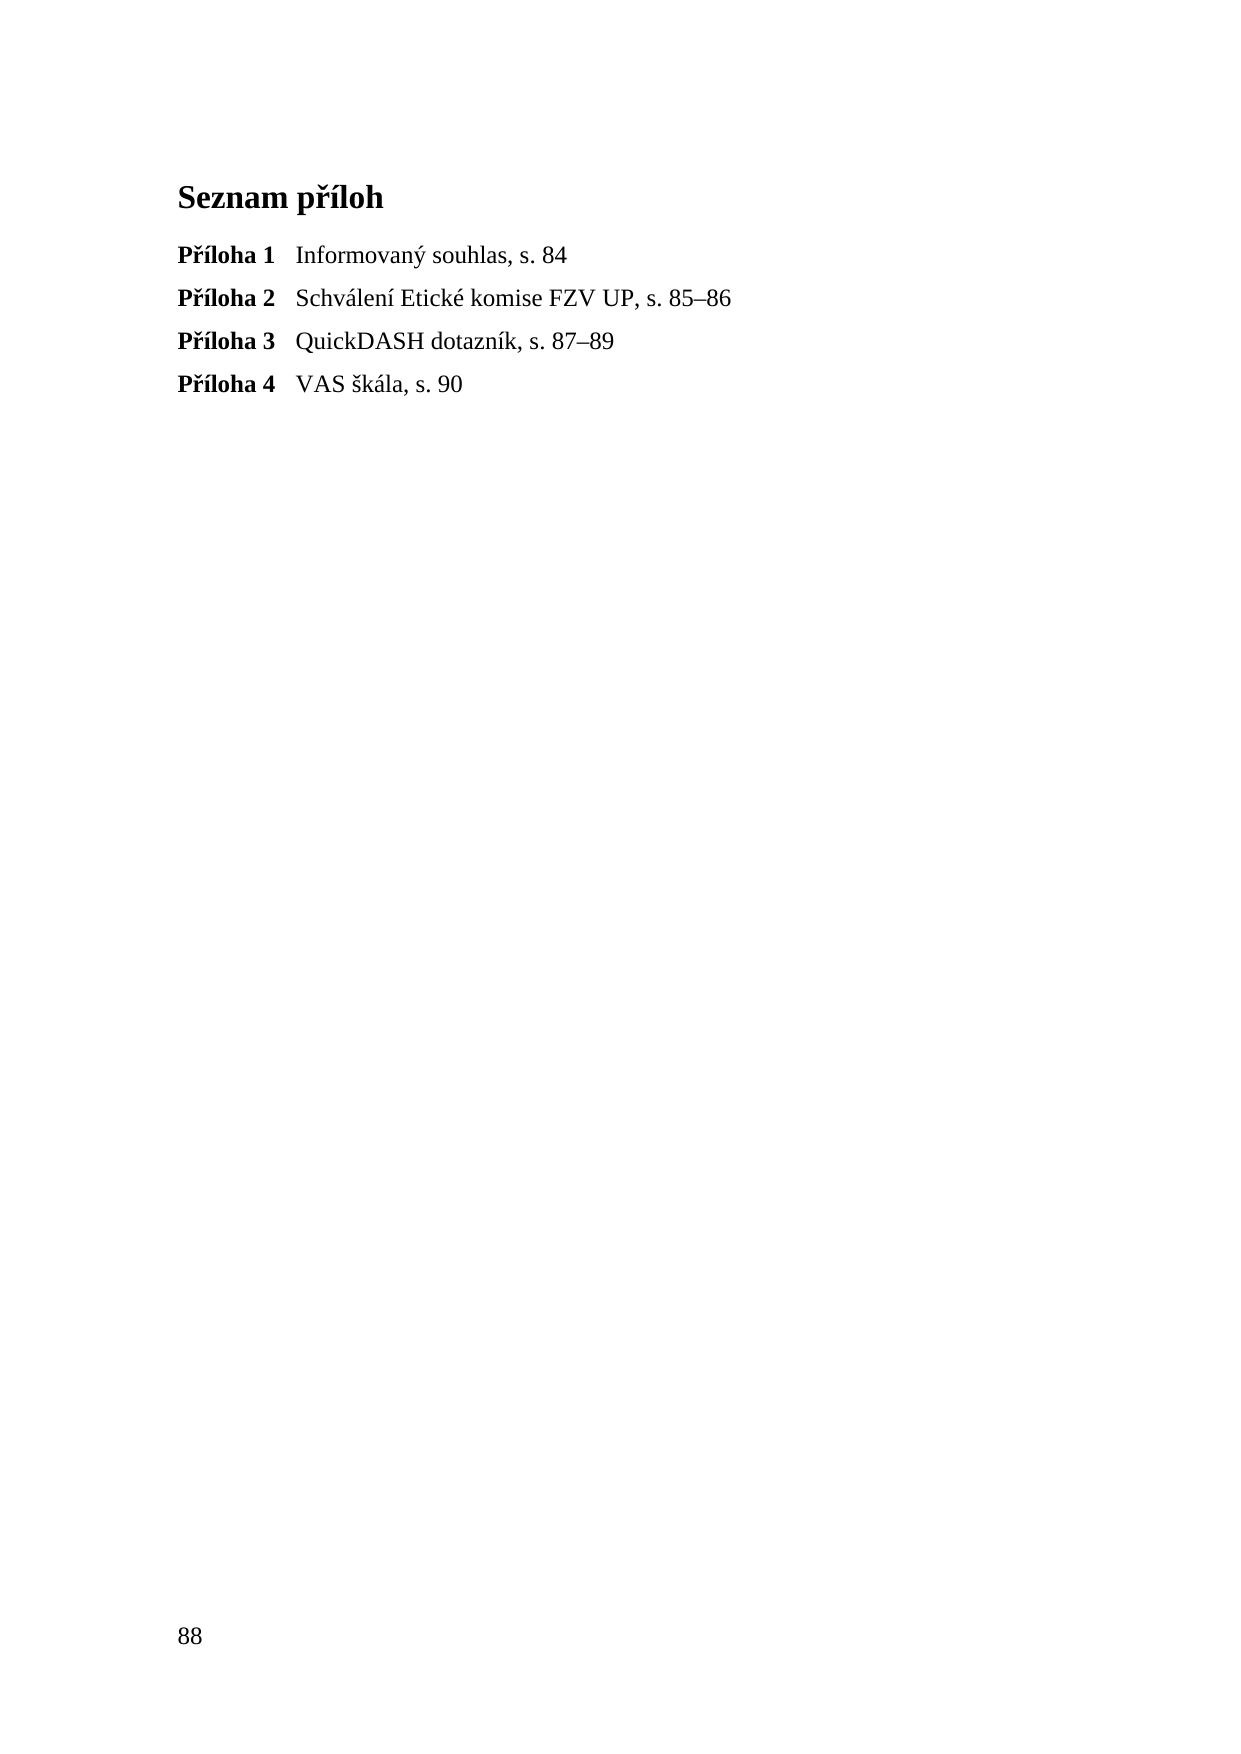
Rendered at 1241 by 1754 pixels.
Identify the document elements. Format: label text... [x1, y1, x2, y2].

subtitle Seznam příloh [177, 177, 1122, 215]
text Příloha 3 QuickDASH dotazník, s. 87–89 [177, 326, 1122, 355]
text Příloha 4 VAS škála, s. 90 [177, 369, 1122, 398]
text Příloha 2 Schválení Etické komise FZV UP, s. 85–86 [177, 283, 1122, 312]
text Příloha 1 Informovaný souhlas, s. 84 [177, 240, 1122, 269]
